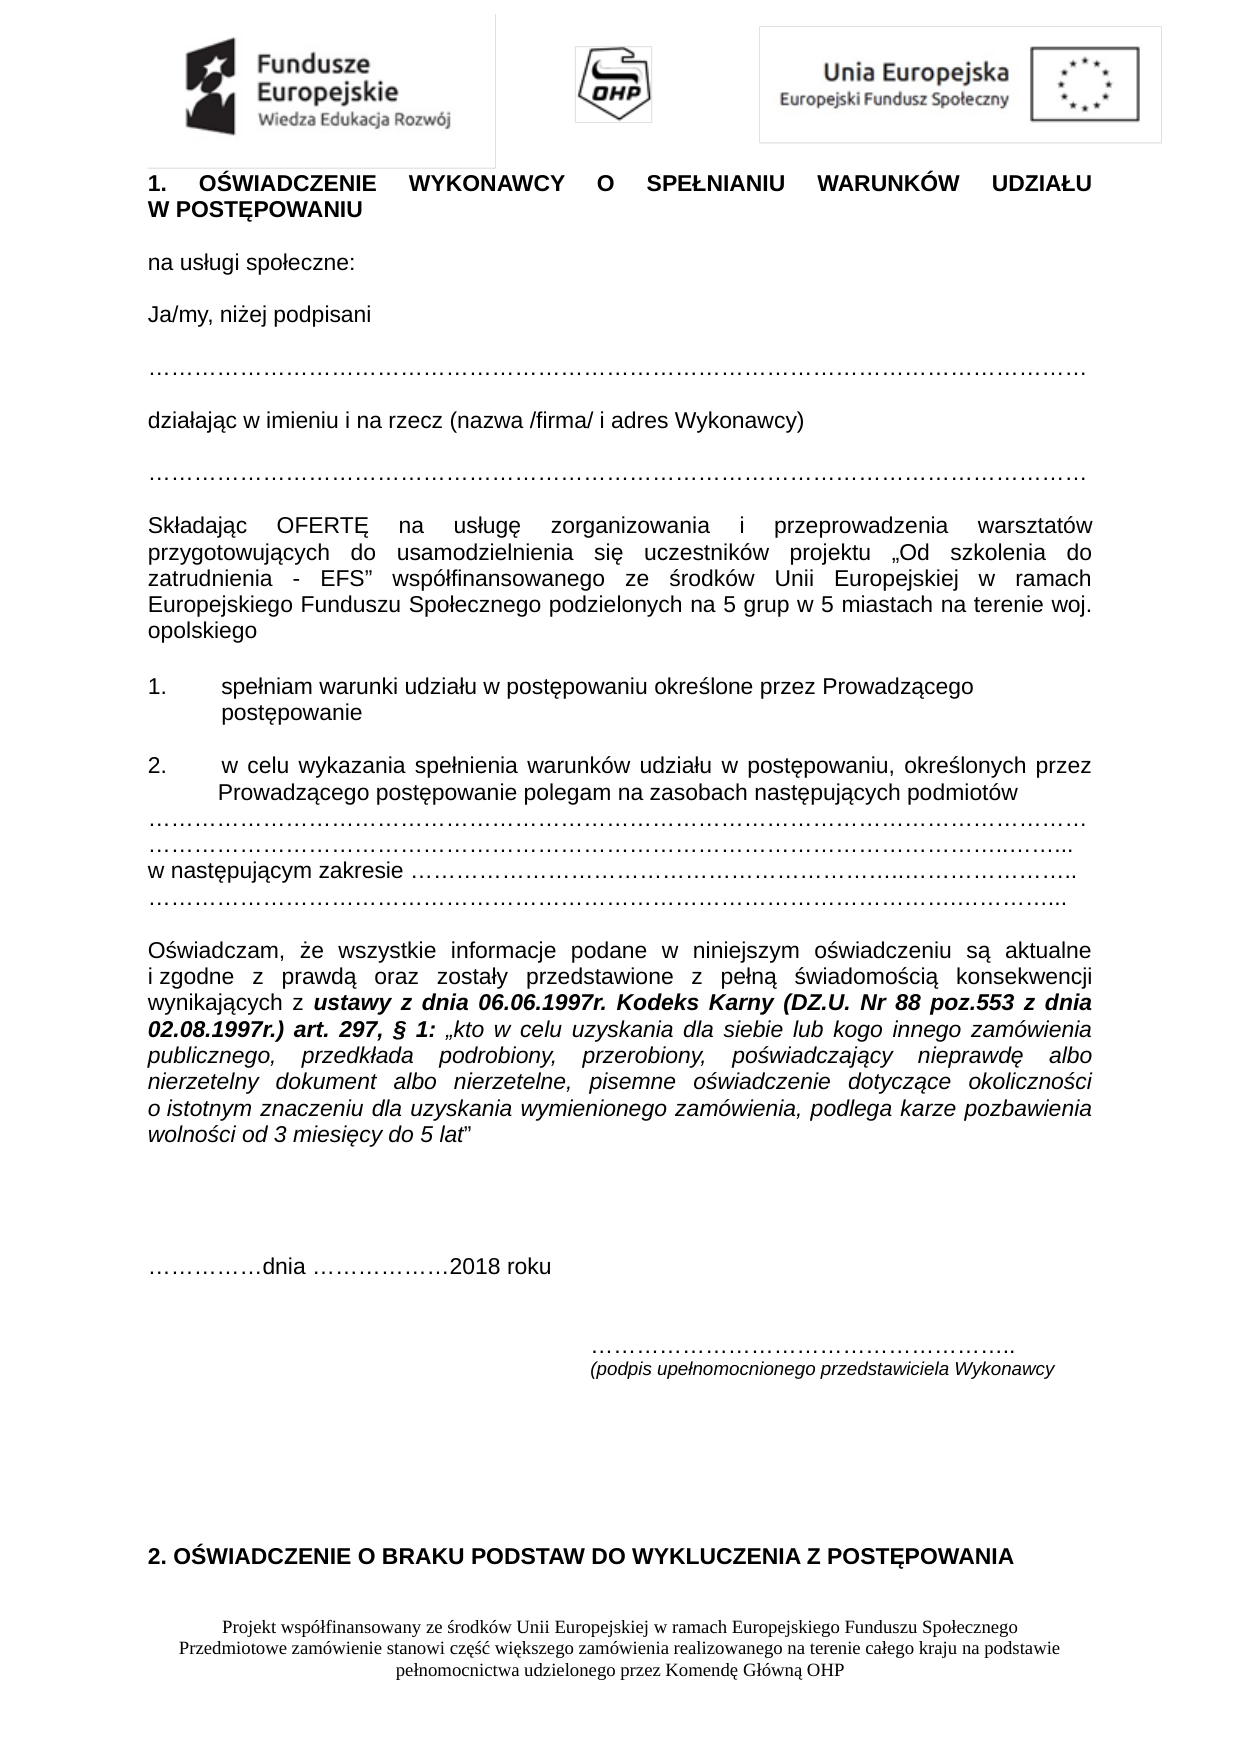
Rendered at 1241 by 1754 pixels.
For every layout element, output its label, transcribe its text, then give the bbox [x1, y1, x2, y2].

text ……………dnia ………………2018 roku [148, 1253, 1093, 1279]
picture [147, 14, 1165, 170]
text Składając OFERTĘ na usługę zorganizowania i przeprowadzenia warsztatów przygotowujących do usamodzielnienia się uczestników projektu „Od szkolenia do zatrudnienia - EFS” współfinansowanego ze środków Unii Europejskiej w ramach Europejskiego Funduszu Społecznego podzielonych na 5 grup w 5 miastach na terenie woj. opolskiego [148, 512, 1093, 644]
text …………………………………………………………………………………………………………… [148, 459, 1093, 486]
text …………………………………………………………………………………………………………… [148, 354, 1093, 380]
text 1. spełniam warunki udziału w postępowaniu określone przez Prowadzącego postępowanie [148, 673, 1093, 726]
text ………………………………………………………………………………………………………………………………………………………………………………………………………………..……... [148, 805, 1093, 857]
text (podpis upełnomocnionego przedstawiciela Wykonawcy [148, 1358, 1093, 1380]
text Oświadczam, że wszystkie informacje podane w niniejszym oświadczeniu są aktualne i zgodne z prawdą oraz zostały przedstawione z pełną świadomością konsekwencji wynikających z ustawy z dnia 06.06.1997r. Kodeks Karny (DZ.U. Nr 88 poz.553 z dnia 02.08.1997r.) art. 297, § 1: „kto w celu uzyskania dla siebie lub kogo innego zamówienia publicznego, przedkłada podrobiony, przerobiony, poświadczający nieprawdę albo nierzetelny dokument albo nierzetelne, pisemne oświadczenie dotyczące okoliczności o istotnym znaczeniu dla uzyskania wymienionego zamówienia, podlega karze pozbawienia wolności od 3 miesięcy do 5 lat” [148, 937, 1093, 1147]
text działając w imieniu i na rzecz (nazwa /firma/ i adres Wykonawcy) [148, 407, 1093, 433]
text Ja/my, niżej podpisani [148, 301, 1093, 328]
text 2. w celu wykazania spełnienia warunków udziału w postępowaniu, określonych przez Prowadzącego postępowanie polegam na zasobach następujących podmiotów [148, 752, 1093, 805]
text 2. OŚWIADCZENIE O BRAKU PODSTAW DO WYKLUCZENIA Z POSTĘPOWANIA [148, 1543, 1093, 1569]
text …………………………………………………………………………………………….…………... [148, 884, 1093, 910]
text na usługi społeczne: [148, 248, 1093, 275]
text w następującym zakresie ………………………………………………………..………………….. [148, 857, 1093, 884]
text ……………………………………………….. [148, 1332, 1093, 1358]
text 1. OŚWIADCZENIE WYKONAWCY O SPEŁNIANIU WARUNKÓW UDZIAŁU W POSTĘPOWANIU [148, 170, 1093, 222]
